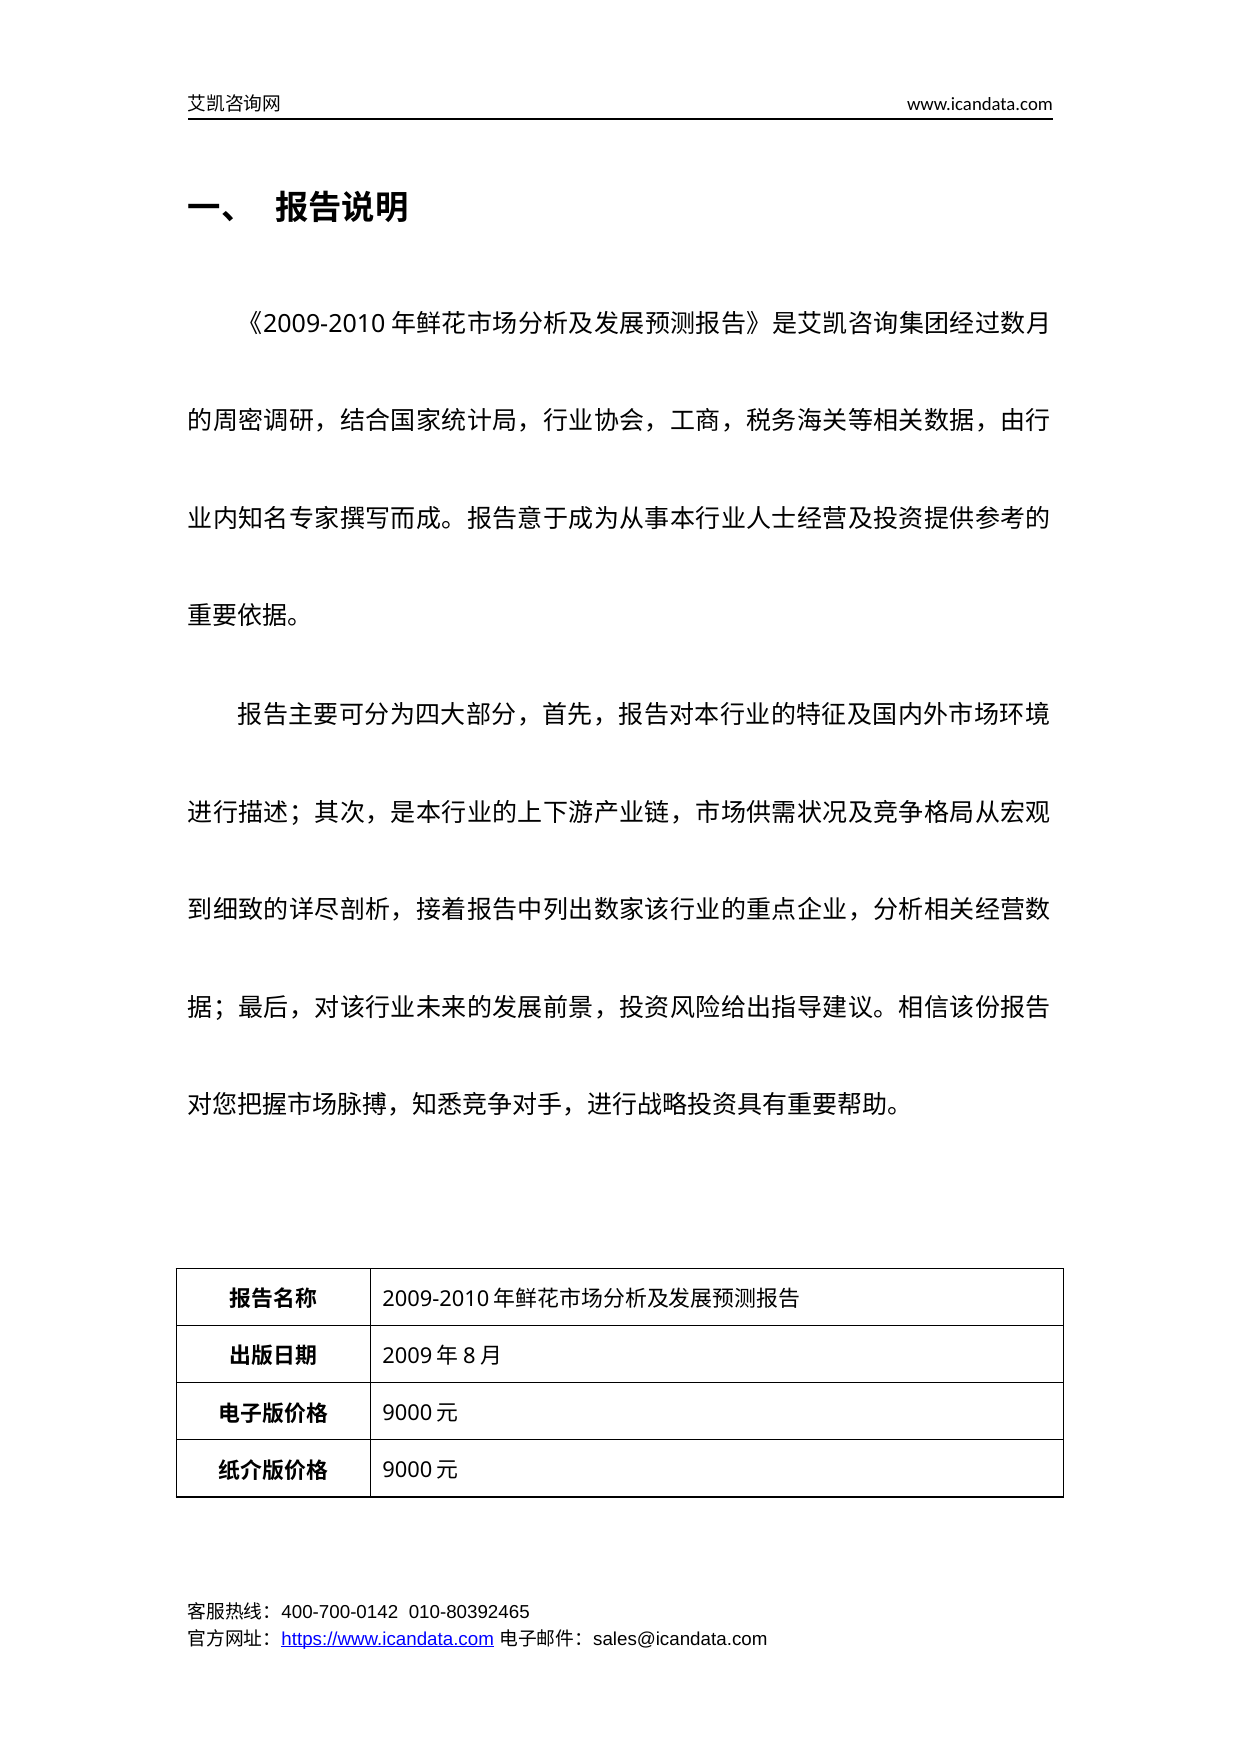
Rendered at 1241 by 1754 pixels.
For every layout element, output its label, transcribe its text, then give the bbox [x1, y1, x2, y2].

text 报告主要可分为四大部分，首先，报告对本行业的特征及国内外市场环境进行描述；其次，是本行业的上下游产业链，市场供需状况及竞争格局从宏观到细致的详尽剖析，接着报告中列出数家该行业的重点企业，分析相关经营数据；最后，对该行业未来的发展前景，投资风险给出指导建议。相信该份报告对您把握市场脉搏，知悉竞争对手，进行战略投资具有重要帮助。 [187, 681, 1053, 1136]
table_header 2009-2010年鲜花市场分析及发展预测报告 [371, 1269, 1063, 1325]
table_cell 9000元 [371, 1383, 1063, 1439]
table_cell 9000元 [371, 1440, 1063, 1496]
text 《2009-2010年鲜花市场分析及发展预测报告》是艾凯咨询集团经过数月的周密调研，结合国家统计局，行业协会，工商，税务海关等相关数据，由行业内知名专家撰写而成。报告意于成为从事本行业人士经营及投资提供参考的重要依据。 [187, 289, 1053, 646]
table_header 报告名称 [177, 1269, 370, 1325]
table_cell 2009年8月 [371, 1326, 1063, 1382]
subtitle 报告说明 [187, 172, 1053, 237]
table_cell 纸介版价格 [177, 1440, 370, 1496]
table_cell 出版日期 [177, 1326, 370, 1382]
table_cell 电子版价格 [177, 1383, 370, 1439]
